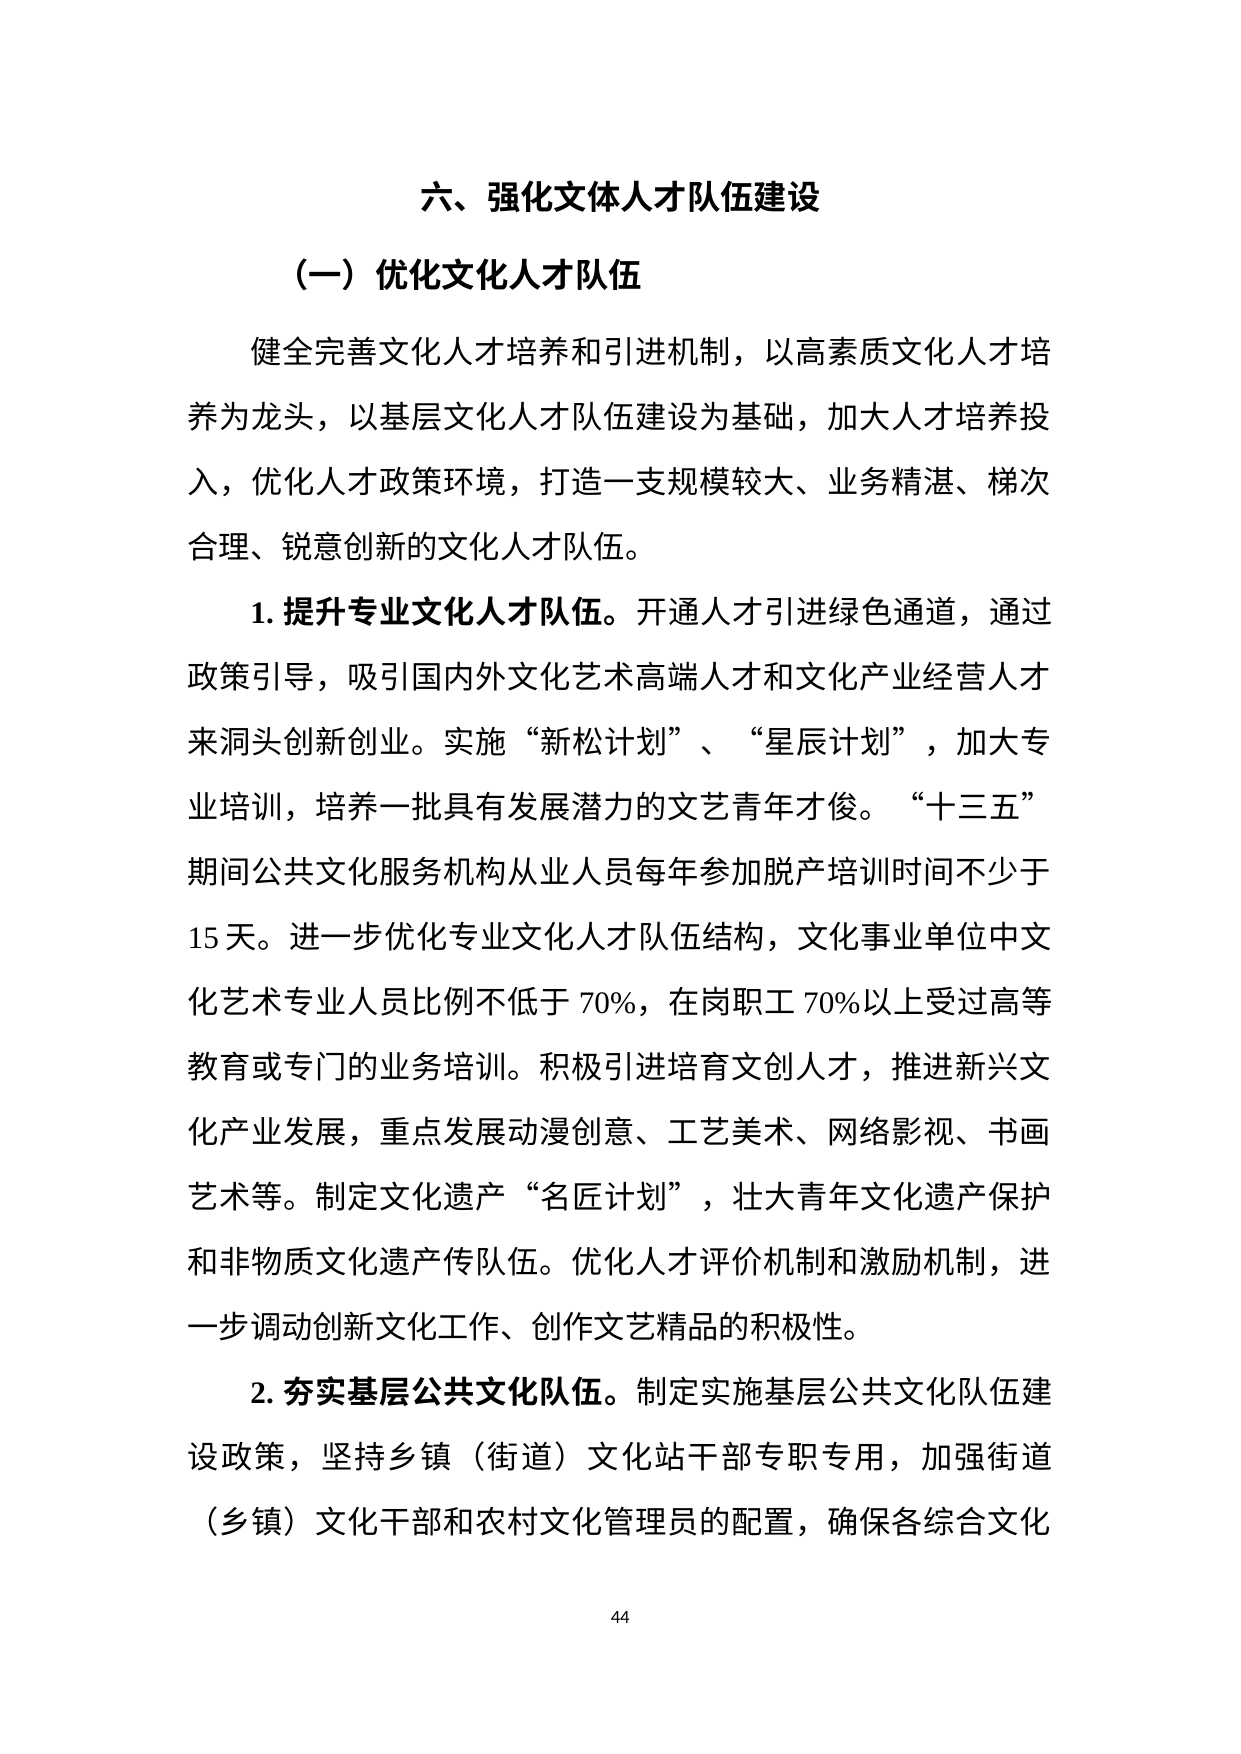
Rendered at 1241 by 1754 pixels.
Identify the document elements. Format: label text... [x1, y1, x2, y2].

subtitle （一）优化文化人才队伍 [208, 240, 1053, 305]
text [187, 1357, 1053, 1552]
text 1. 提升专业文化人才队伍。开通人才引进绿色通道，通过政策引导，吸引国内外文化艺术高端人才和文化产业经营人才来洞头创新创业。实施“新松计划”、“星辰计划”，加大专业培训，培养一批具有发展潜力的文艺青年才俊。“十三五”期间公共文化服务机构从业人员每年参加脱产培训时间不少于15天。进一步优化专业文化人才队伍结构，文化事业单位中文化艺术专业人员比例不低于70%，在岗职工70%以上受过高等教育或专门的业务培训。积极引进培育文创人才，推进新兴文化产业发展，重点发展动漫创意、工艺美术、网络影视、书画艺术等。制定文化遗产“名匠计划”，壮大青年文化遗产保护和非物质文化遗产传队伍。优化人才评价机制和激励机制，进一步调动创新文化工作、创作文艺精品的积极性。 [187, 577, 1053, 1357]
text 健全完善文化人才培养和引进机制，以高素质文化人才培养为龙头，以基层文化人才队伍建设为基础，加大人才培养投入，优化人才政策环境，打造一支规模较大、业务精湛、梯次合理、锐意创新的文化人才队伍。 [187, 317, 1053, 577]
subtitle 六、强化文体人才队伍建设 [187, 162, 1053, 227]
